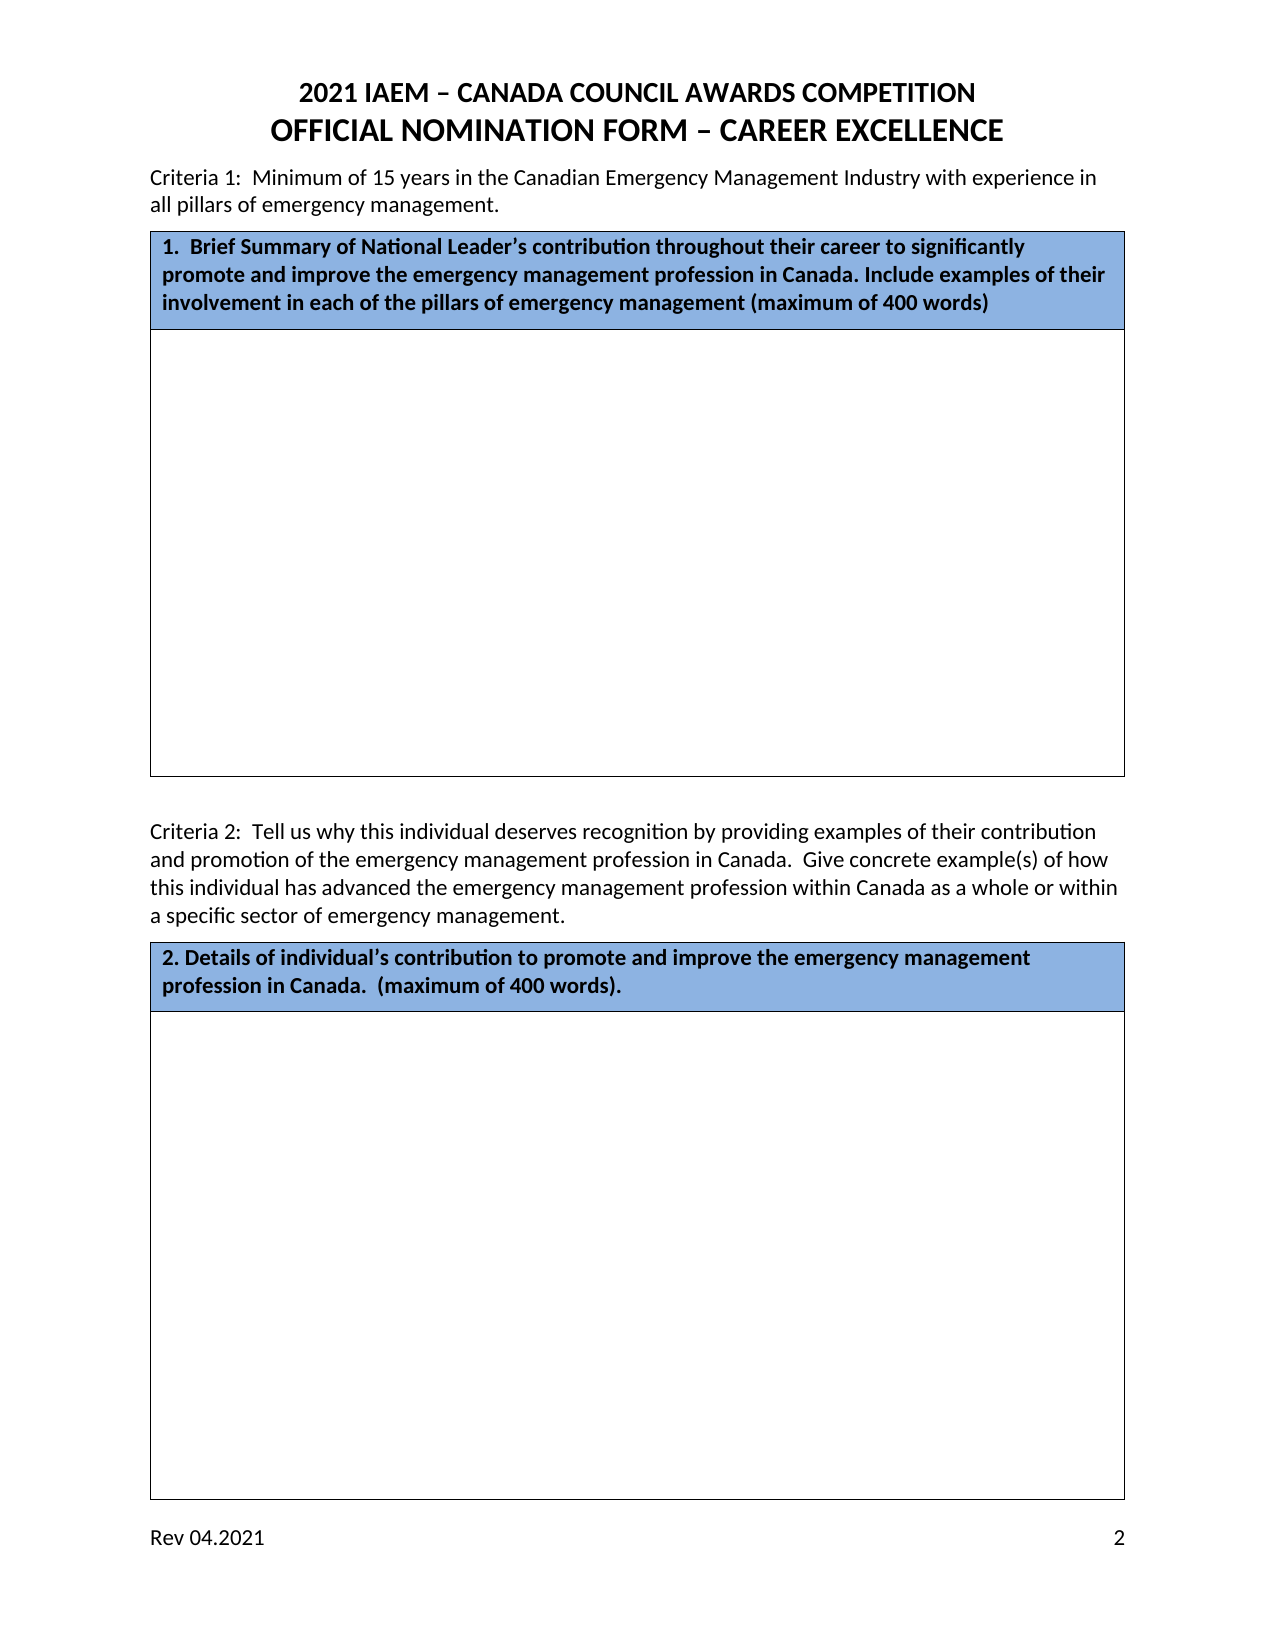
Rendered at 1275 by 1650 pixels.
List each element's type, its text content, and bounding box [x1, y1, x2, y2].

table_cell [151, 330, 1124, 776]
text Criteria 1: Minimum of 15 years in the Canadian Emergency Management Industry with experience in all pillars of emergency management. [150, 163, 1125, 219]
table_cell [151, 1012, 1124, 1498]
table_header 1. Brief Summary of National Leader’s contribution throughout their career to significantly promote and improve the emergency management profession in Canada. Include examples of their involvement in each of the pillars of emergency management (maximum of 400 words) [151, 232, 1124, 329]
table_header 2. Details of individual’s contribution to promote and improve the emergency management profession in Canada. (maximum of 400 words). [151, 943, 1124, 1011]
text Criteria 2: Tell us why this individual deserves recognition by providing examples of their contribution and promotion of the emergency management profession in Canada. Give concrete example(s) of how this individual has advanced the emergency management profession within Canada as a whole or within a specific sector of emergency management. [150, 817, 1125, 929]
